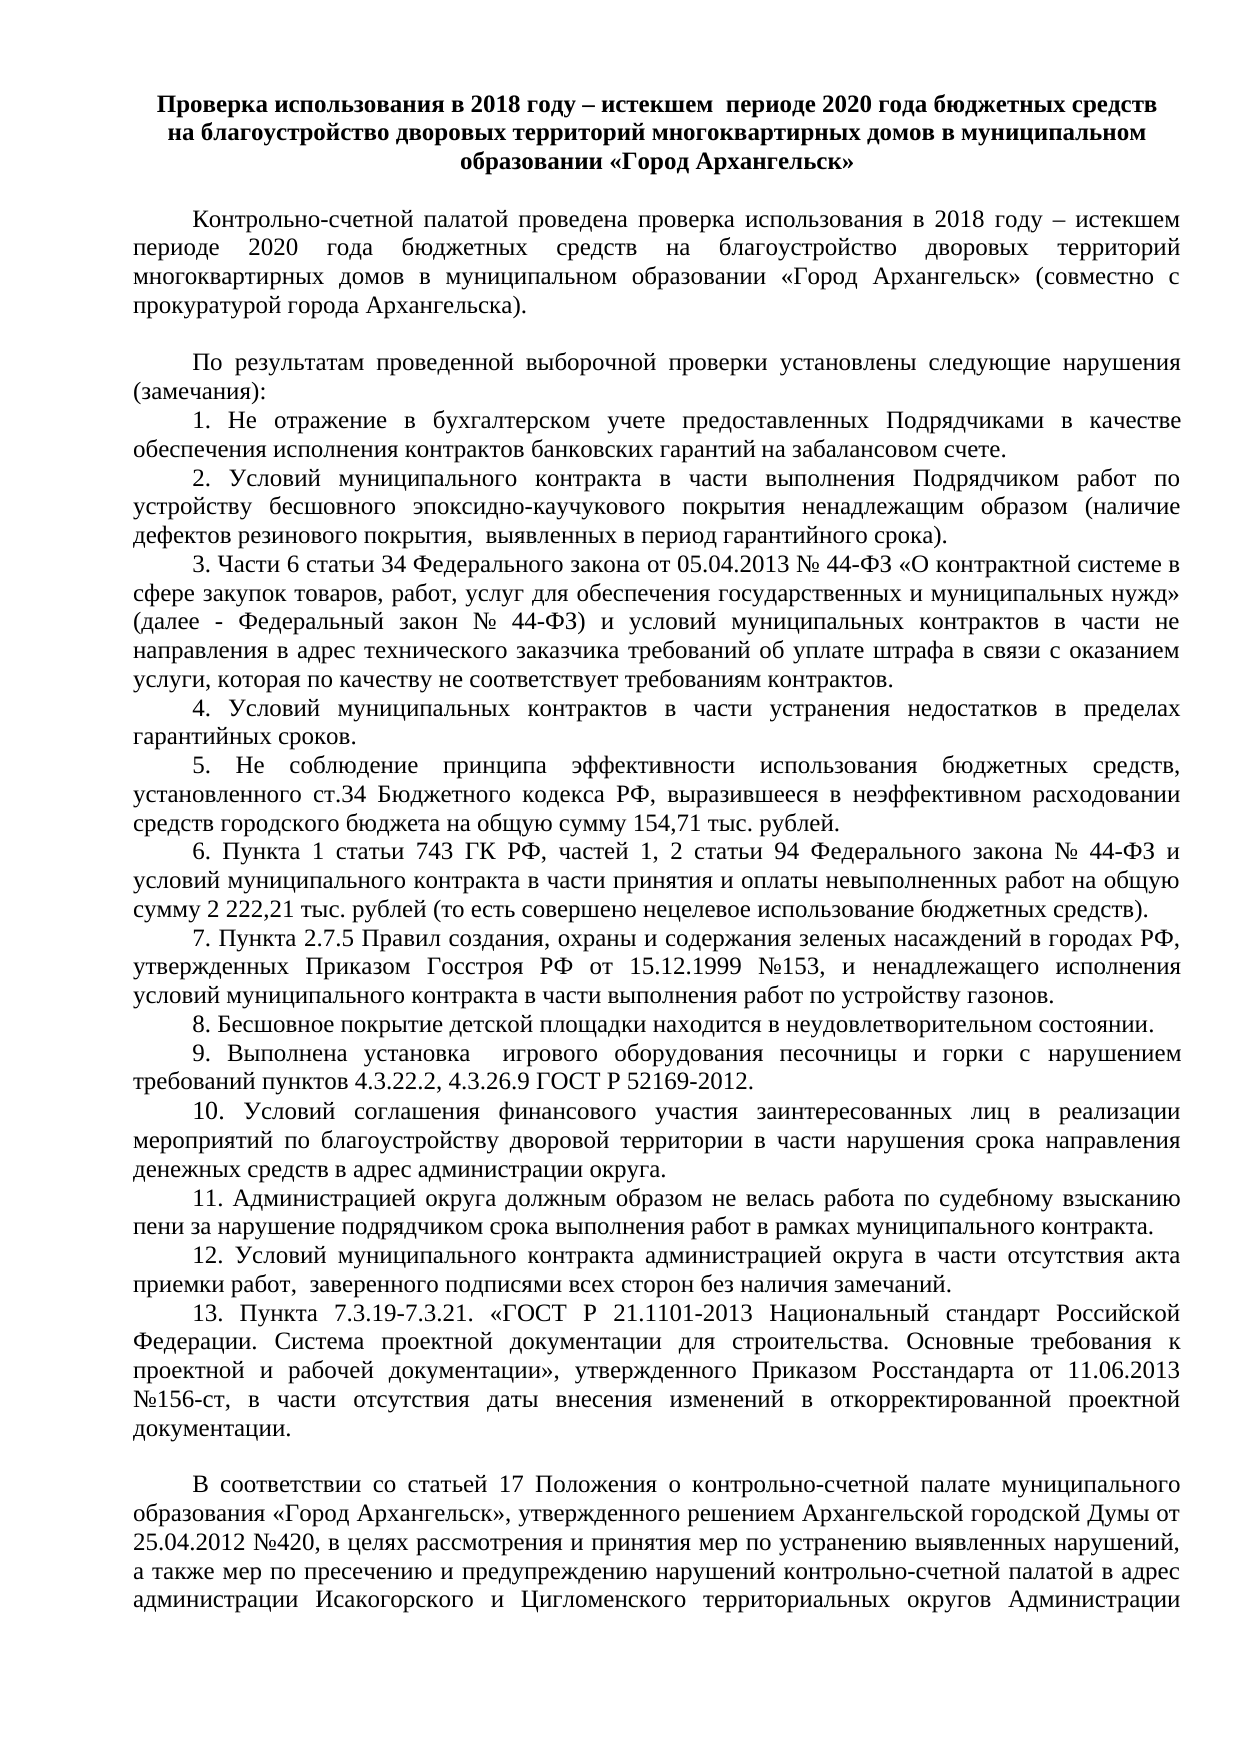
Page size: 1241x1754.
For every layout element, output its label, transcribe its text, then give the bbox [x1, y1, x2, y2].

text 3. Части 6 статьи 34 Федерального закона от 05.04.2013 № 44-ФЗ «О контрактной системе в сфере закупок товаров, работ, услуг для обеспечения государственных и муниципальных нужд» (далее - Федеральный закон № 44-ФЗ) и условий муниципальных контрактов в части не направления в адрес технического заказчика требований об уплате штрафа в связи с оказанием услуги, которая по качеству не соответствует требованиям контрактов. [133, 549, 1181, 693]
text 1. Не отражение в бухгалтерском учете предоставленных Подрядчиками в качестве обеспечения исполнения контрактов банковских гарантий на забалансовом счете. [133, 405, 1181, 463]
text 2. Условий муниципального контракта в части выполнения Подрядчиком работ по устройству бесшовного эпоксидно-каучукового покрытия ненадлежащим образом (наличие дефектов резинового покрытия, выявленных в период гарантийного срока). [133, 463, 1181, 549]
text 13. Пункта 7.3.19-7.3.21. «ГОСТ Р 21.1101-2013 Национальный стандарт Российской Федерации. Система проектной документации для строительства. Основные требования к проектной и рабочей документации», утвержденного Приказом Росстандарта от 11.06.2013 №156-ст, в части отсутствия даты внесения изменений в откорректированной проектной документации. [133, 1298, 1181, 1441]
text 7. Пункта 2.7.5 Правил создания, охраны и содержания зеленых насаждений в городах РФ, утвержденных Приказом Госстроя РФ от 15.12.1999 №153, и ненадлежащего исполнения условий муниципального контракта в части выполнения работ по устройству газонов. [133, 923, 1181, 1009]
text 4. Условий муниципальных контрактов в части устранения недостатков в пределах гарантийных сроков. [133, 693, 1181, 750]
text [133, 1469, 1181, 1613]
text 11. Администрацией округа должным образом не велась работа по судебному взысканию пени за нарушение подрядчиком срока выполнения работ в рамках муниципального контракта. [133, 1183, 1181, 1240]
text 10. Условий соглашения финансового участия заинтересованных лиц в реализации мероприятий по благоустройству дворовой территории в части нарушения срока направления денежных средств в адрес администрации округа. [133, 1095, 1181, 1183]
text 9. Выполнена установка игрового оборудования песочницы и горки с нарушением требований пунктов 4.3.22.2, 4.3.26.9 ГОСТ Р 52169-2012. [133, 1038, 1181, 1095]
text По результатам проведенной выборочной проверки установлены следующие нарушения (замечания): [133, 347, 1181, 405]
text на благоустройство дворовых территорий многоквартирных домов в муниципальном образовании «Город Архангельск» [133, 117, 1181, 175]
text Контрольно-счетной палатой проведена проверка использования в 2018 году – истекшем периоде 2020 года бюджетных средств на благоустройство дворовых территорий многоквартирных домов в муниципальном образовании «Город Архангельск» (совместно с прокуратурой города Архангельска). [133, 204, 1181, 319]
text 6. Пункта 1 статьи 743 ГК РФ, частей 1, 2 статьи 94 Федерального закона № 44-ФЗ и условий муниципального контракта в части принятия и оплаты невыполненных работ на общую сумму 2 222,21 тыс. рублей (то есть совершено нецелевое использование бюджетных средств). [133, 836, 1181, 923]
text Проверка использования в 2018 году – истекшем периоде 2020 года бюджетных средств [133, 89, 1181, 117]
text 12. Условий муниципального контракта администрацией округа в части отсутствия акта приемки работ, заверенного подписями всех сторон без наличия замечаний. [133, 1240, 1181, 1298]
text 5. Не соблюдение принципа эффективности использования бюджетных средств, установленного ст.34 Бюджетного кодекса РФ, выразившееся в неэффективном расходовании средств городского бюджета на общую сумму 154,71 тыс. рублей. [133, 750, 1181, 836]
text 8. Бесшовное покрытие детской площадки находится в неудовлетворительном состоянии. [133, 1009, 1181, 1038]
